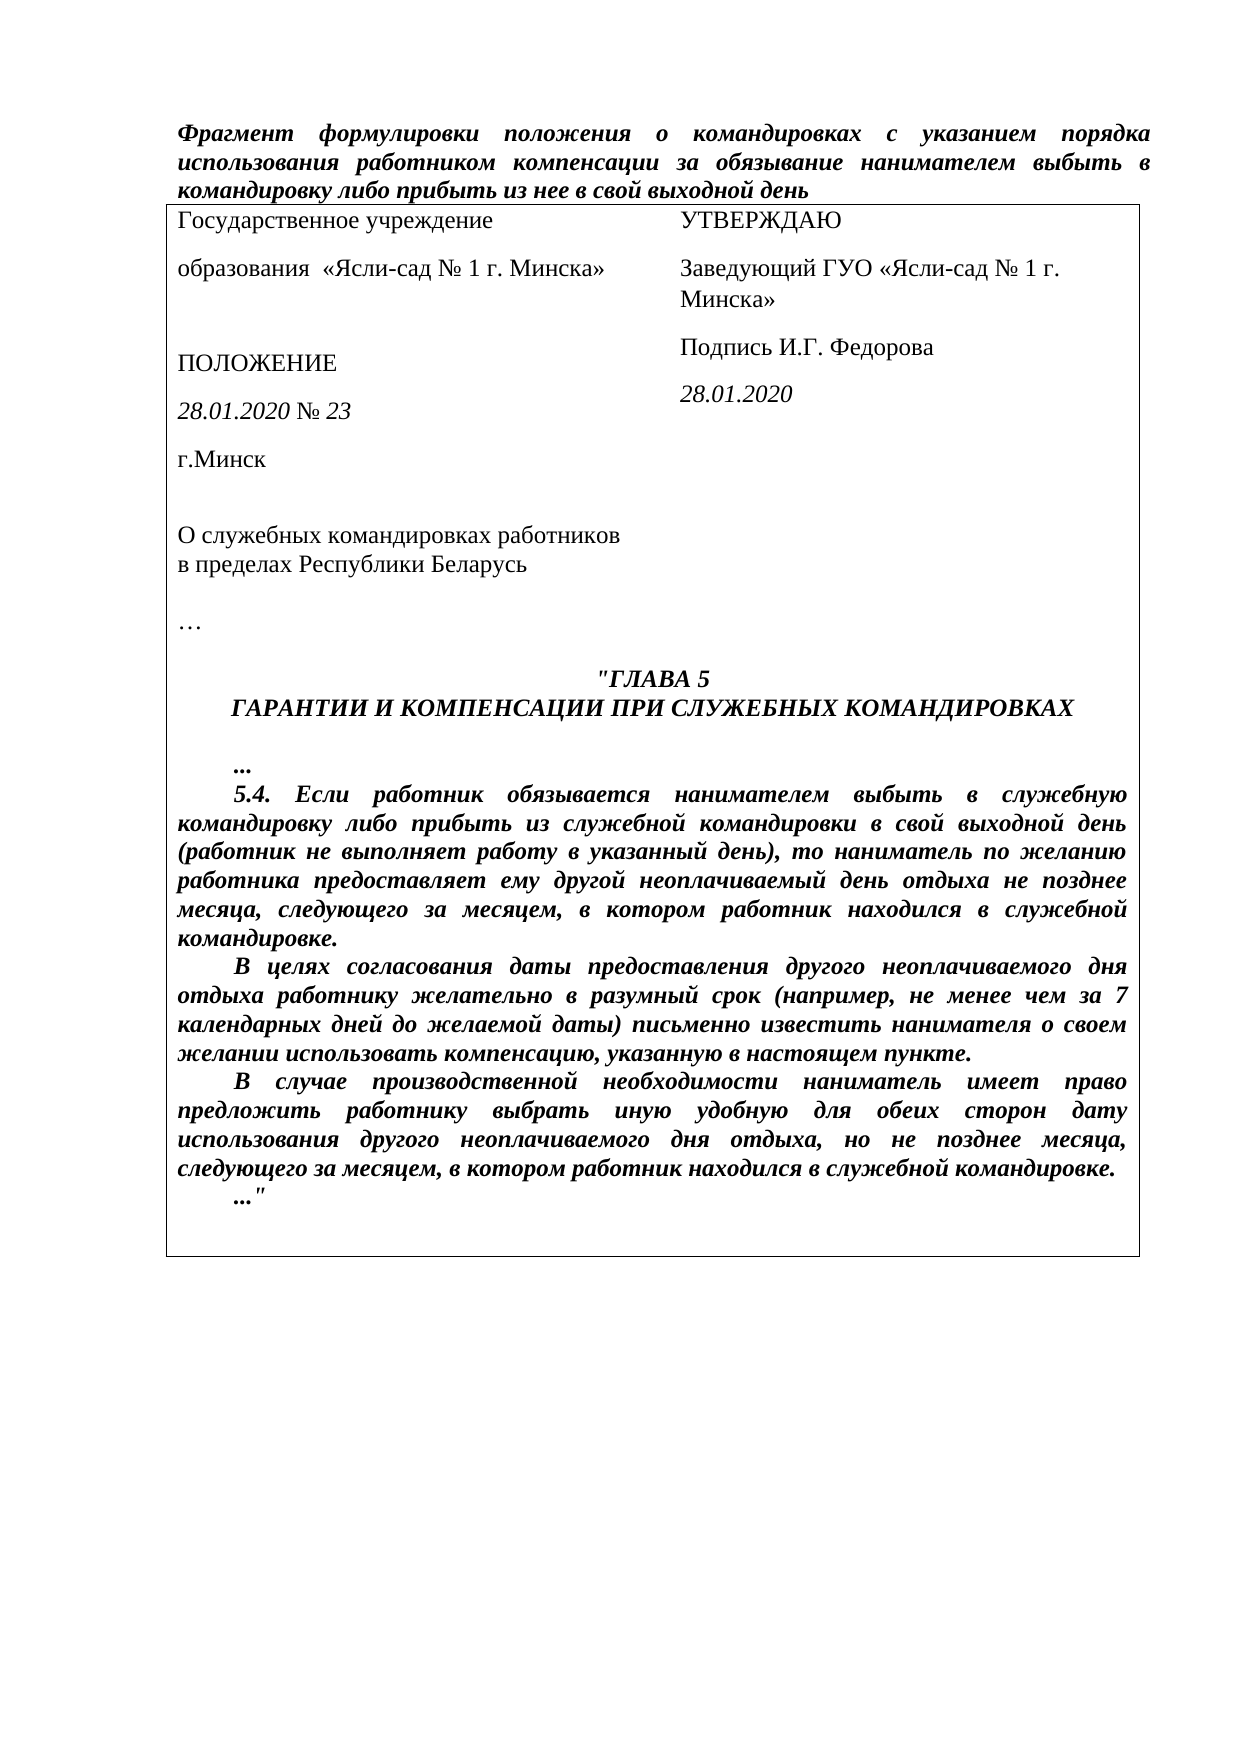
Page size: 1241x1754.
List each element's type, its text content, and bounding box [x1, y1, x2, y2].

text Фрагмент формулировки положения о командировках с указанием порядка использования работником компенсации за обязывание нанимателем выбыть в командировку либо прибыть из нее в свой выходной день [177, 118, 1152, 204]
table_header Государственное учреждение образования «Ясли-сад № 1 г. Минска» ПОЛОЖЕНИЕ 28.01.2020 № 23 г.Минск [167, 205, 668, 491]
table_cell О служебных командировках работников в пределах Республики Беларусь … "ГЛАВА 5 ГАРАНТИИ И КОМПЕНСАЦИИ ПРИ СЛУЖЕБНЫХ КОМАНДИРОВКАХ ... 5.4. Если работник обязывается нанимателем выбыть в служебную командировку либо прибыть из служебной командировки в свой выходной день (работник не выполняет работу в указанный день), то наниматель по желанию работника предоставляет ему другой неоплачиваемый день отдыха не позднее месяца, следующего за месяцем, в котором работник находился в служебной командировке. В целях согласования даты предоставления другого неоплачиваемого дня отдыха работнику желательно в разумный срок (например, не менее чем за 7 календарных дней до желаемой даты) письменно известить нанимателя о своем желании использовать компенсацию, указанную в настоящем пункте. В случае производственной необходимости наниматель имеет право предложить работнику выбрать иную удобную для обеих сторон дату использования другого неоплачиваемого дня отдыха, но не позднее месяца, следующего за месяцем, в котором работник находился в служебной командировке. ..." [167, 491, 1139, 1256]
table_header УТВЕРЖДАЮ Заведующий ГУО «Ясли-сад № 1 г. Минска» Подпись И.Г. Федорова 28.01.2020 [669, 205, 1139, 491]
